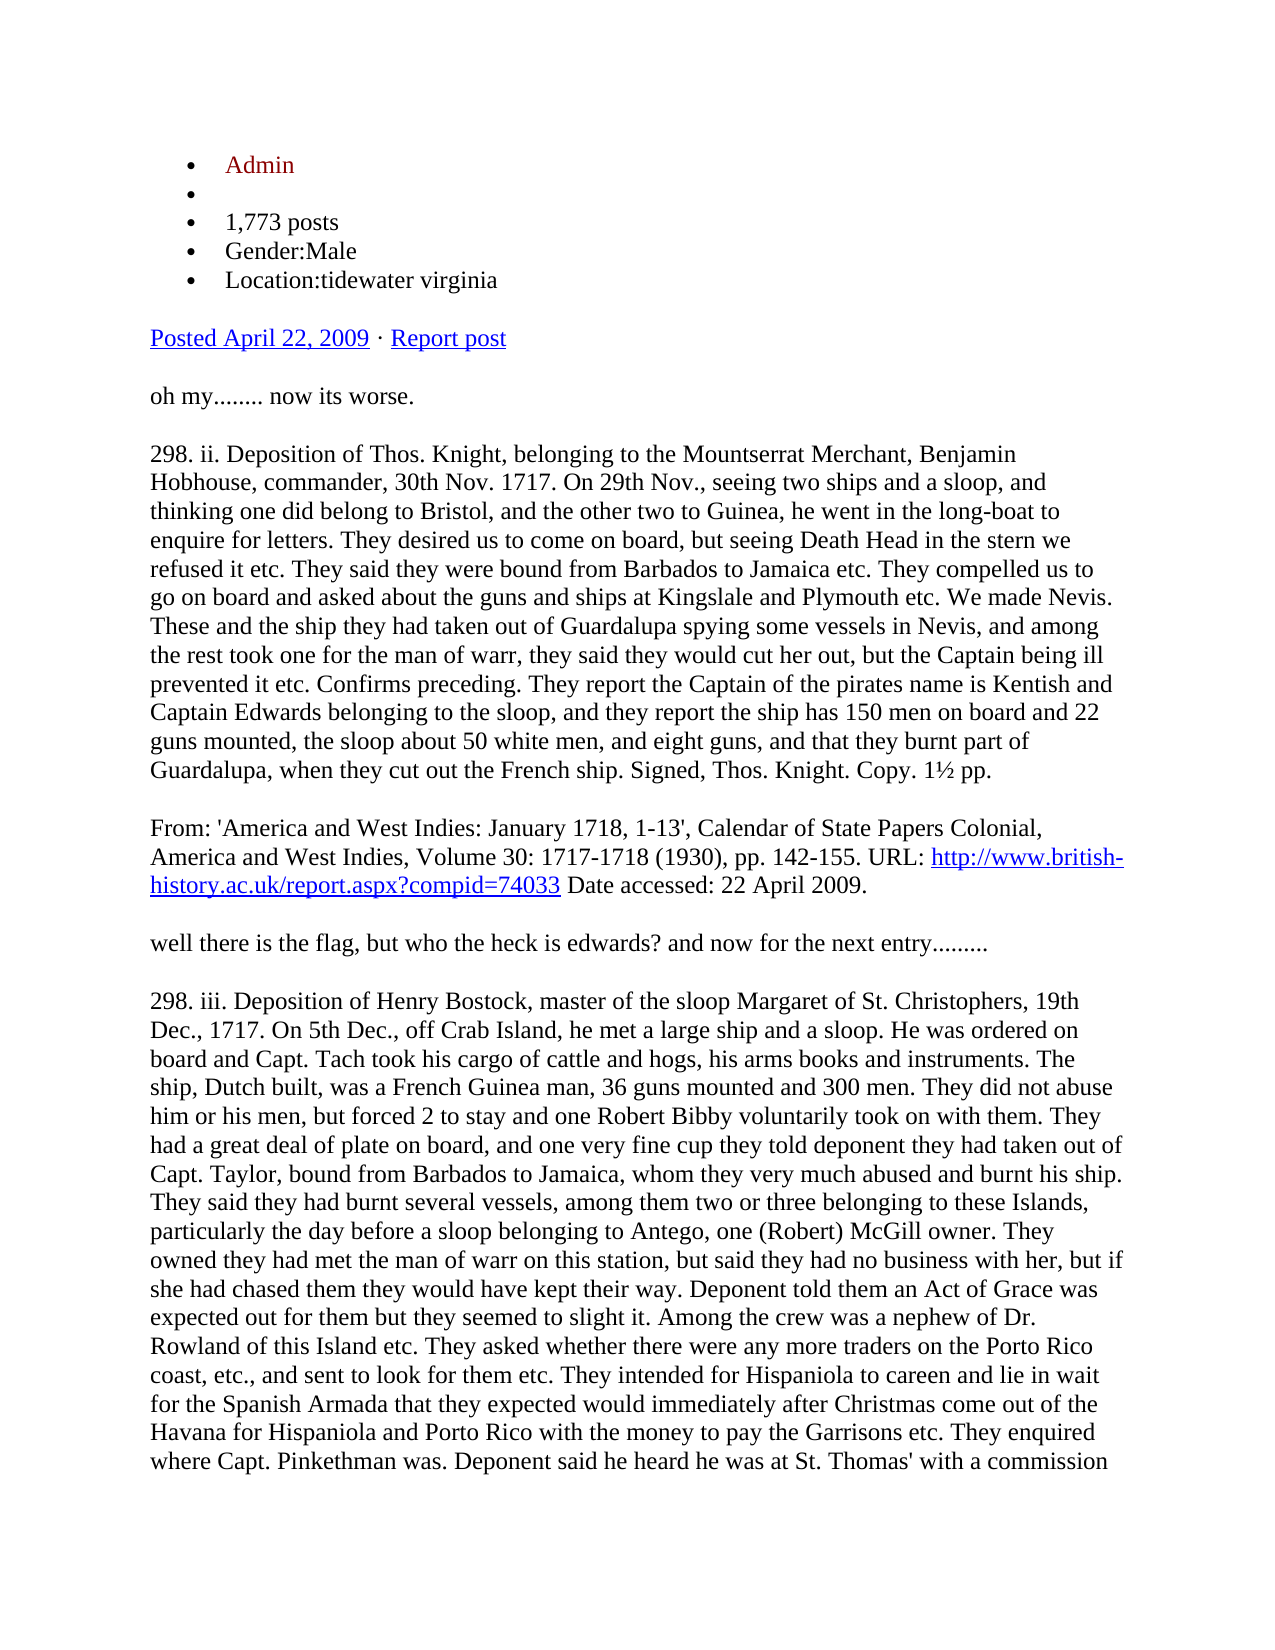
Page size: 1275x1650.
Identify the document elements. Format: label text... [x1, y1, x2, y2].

text well there is the flag, but who the heck is edwards? and now for the next entry......... [150, 928, 1125, 957]
list Admin [187, 150, 1125, 179]
text oh my........ now its worse. [150, 381, 1125, 409]
text From: 'America and West Indies: January 1718, 1-13', Calendar of State Papers Colonial, America and West Indies, Volume 30: 1717-1718 (1930), pp. 142-155. URL: http://www.british-history.ac.uk/report.aspx?compid=74033 Date accessed: 22 April 2009. [150, 813, 1125, 899]
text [150, 986, 1125, 1475]
text Posted April 22, 2009 · Report post [150, 323, 1125, 352]
list Gender:Male [187, 236, 1125, 265]
text 298. ii. Deposition of Thos. Knight, belonging to the Mountserrat Merchant, Benjamin Hobhouse, commander, 30th Nov. 1717. On 29th Nov., seeing two ships and a sloop, and thinking one did belong to Bristol, and the other two to Guinea, he went in the long-boat to enquire for letters. They desired us to come on board, but seeing Death Head in the stern we refused it etc. They said they were bound from Barbados to Jamaica etc. They compelled us to go on board and asked about the guns and ships at Kingslale and Plymouth etc. We made Nevis. These and the ship they had taken out of Guardalupa spying some vessels in Nevis, and among the rest took one for the man of warr, they said they would cut her out, but the Captain being ill prevented it etc. Confirms preceding. They report the Captain of the pirates name is Kentish and Captain Edwards belonging to the sloop, and they report the ship has 150 men on board and 22 guns mounted, the sloop about 50 white men, and eight guns, and that they burnt part of Guardalupa, when they cut out the French ship. Signed, Thos. Knight. Copy. 1½ pp. [150, 439, 1125, 784]
list 1,773 posts [187, 207, 1125, 236]
list Location:tidewater virginia [187, 265, 1125, 294]
